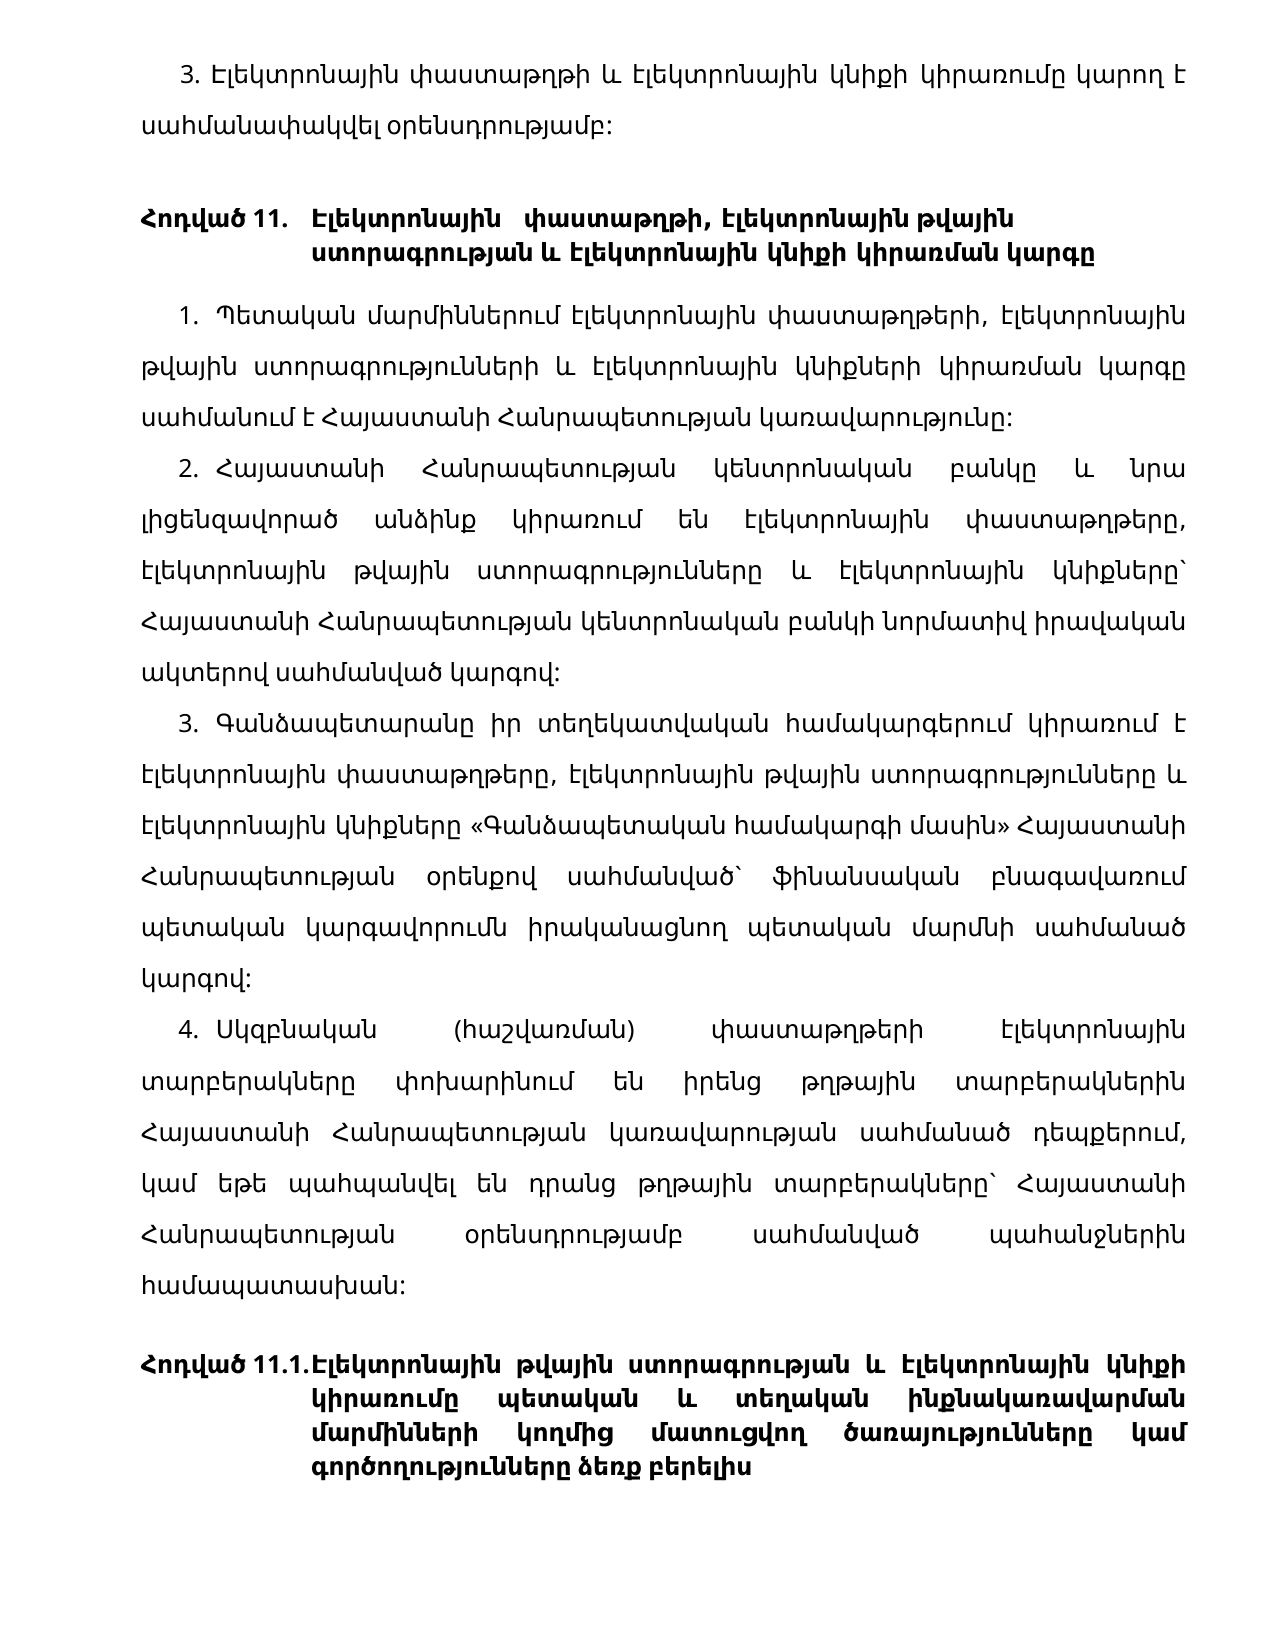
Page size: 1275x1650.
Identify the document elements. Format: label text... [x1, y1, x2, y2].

table_header Էլեկտրոնային թվային ստորագրության և էլեկտրոնային կնիքի կիրառումը պետական և տեղական ինքնակառավարման մարմինների կողմից մատուցվող ծառայությունները կամ գործողությունները ձեռք բերելիս [311, 1347, 1186, 1483]
list Գանձապետարանը իր տեղեկատվական համակարգերում կիրառում է էլեկտրոնային փաստաթղթերը, էլեկտրոնային թվային ստորագրությունները և էլեկտրոնային կնիքները «Գանձապետական համակարգի մասին» Հայաստանի Հանրապետության օրենքով սահմանված` ֆինանսական բնագավառում պետական կարգավորումն իրականացնող պետական մարմնի սահմանած կարգով: [141, 706, 1186, 995]
list Սկզբնական (հաշվառման) փաստաթղթերի էլեկտրոնային տարբերակները փոխարինում են իրենց թղթային տարբերակներին Հայաստանի Հանրապետության կառավարության սահմանած դեպքերում, կամ եթե պահպանվել են դրանց թղթային տարբերակները` Հայաստանի Հանրապետության օրենսդրությամբ սահմանված պահանջներին համապատասխան: [141, 1012, 1186, 1301]
table_header Հոդված 11. [141, 201, 311, 269]
list Պետական մարմիններում էլեկտրոնային փաստաթղթերի, էլեկտրոնային թվային ստորագրությունների և էլեկտրոնային կնիքների կիրառման կարգը սահմանում է Հայաստանի Հանրապետության կառավարությունը: [141, 297, 1186, 434]
table_header Էլեկտրոնային փաստաթղթի, էլեկտրոնային թվային ստորագրության և էլեկտրոնային կնիքի կիրառման կարգը [311, 201, 1186, 269]
list Հայաստանի Հանրապետության կենտրոնական բանկը և նրա լիցենզավորած անձինք կիրառում են էլեկտրոնային փաստաթղթերը, էլեկտրոնային թվային ստորագրությունները և էլեկտրոնային կնիքները` Հայաստանի Հանրապետության կենտրոնական բանկի նորմատիվ իրավական ակտերով սահմանված կարգով: [141, 451, 1186, 689]
table_header Հոդված 11.1. [141, 1347, 311, 1483]
text 3. Էլեկտրոնային փաստաթղթի և էլեկտրոնային կնիքի կիրառումը կարող է սահմանափակվել օրենսդրությամբ: [141, 56, 1186, 141]
